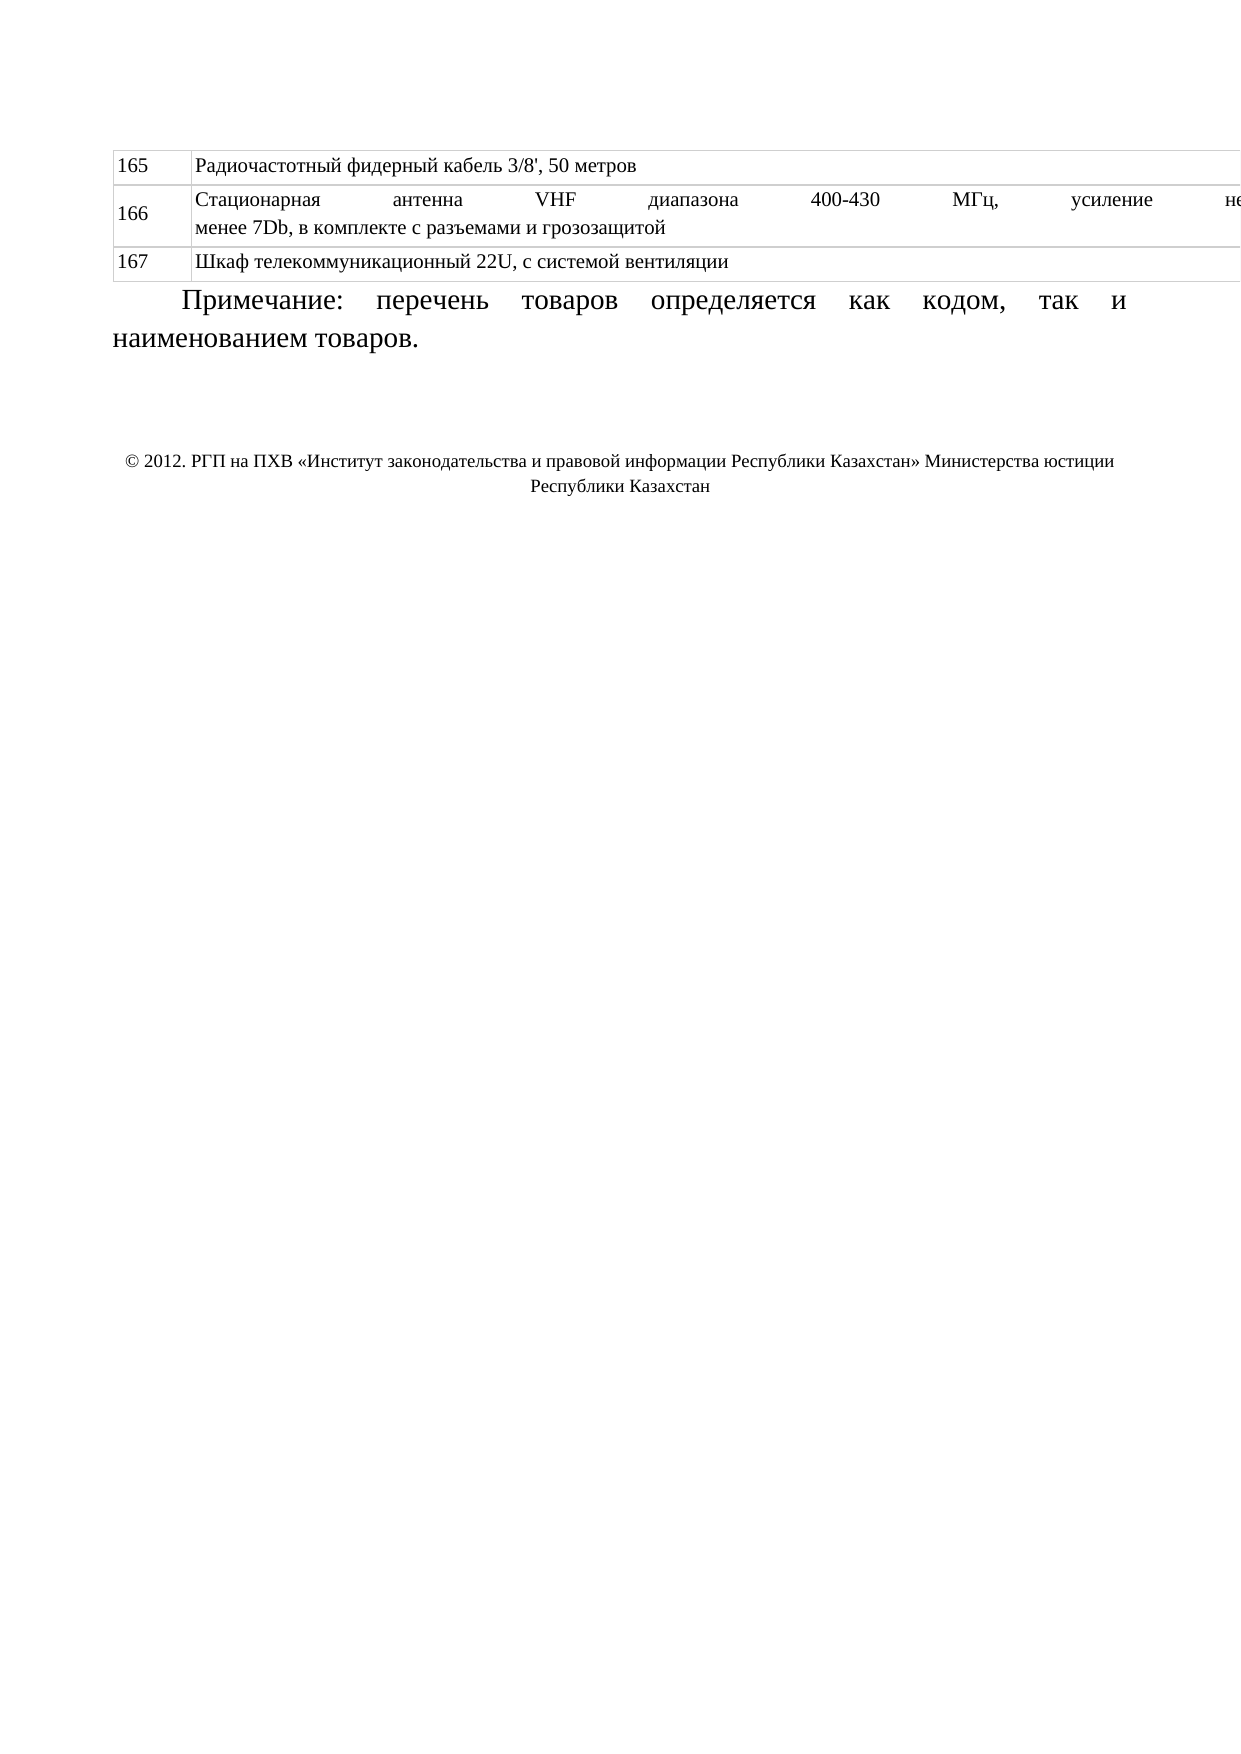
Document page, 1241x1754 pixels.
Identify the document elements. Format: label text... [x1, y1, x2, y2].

table_cell Стационарная антенна VHF диапазона 400-430 МГц, усиление не менее 7Db, в комплекте с разъемами и грозозащитой [192, 186, 1240, 246]
table_cell Радиочастотный фидерный кабель 3/8', 50 метров [192, 151, 1240, 184]
text © 2012. РГП на ПХВ «Институт законодательства и правовой информации Республики Казахстан» Министерства юстиции Республики Казахстан [112, 450, 1128, 496]
table_cell 165 [114, 151, 191, 184]
table_cell 167 [114, 248, 191, 281]
table_cell Шкаф телекоммуникационный 22U, с системой вентиляции [192, 248, 1240, 281]
text Примечание: перечень товаров определяется как кодом, так и наименованием товаров. [112, 282, 1128, 354]
table_cell 166 [114, 186, 191, 246]
